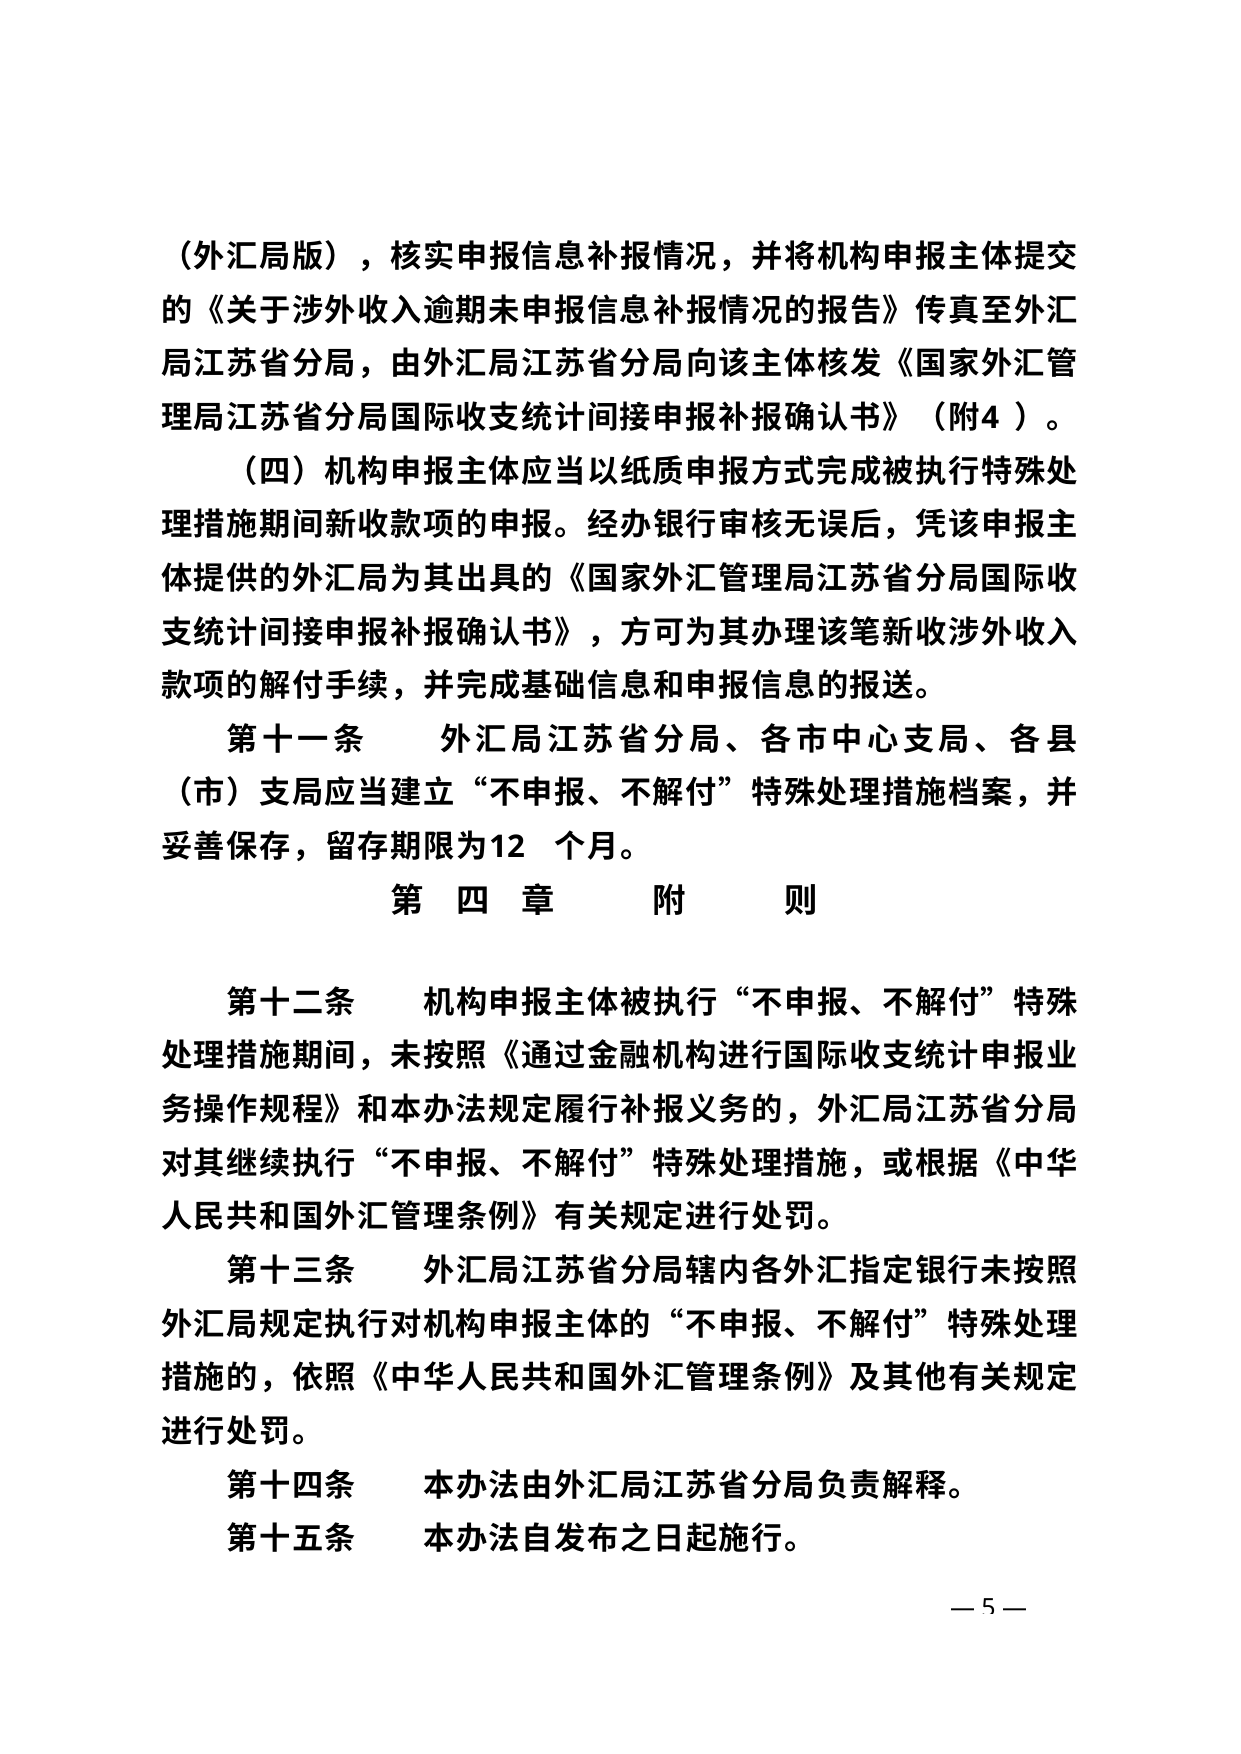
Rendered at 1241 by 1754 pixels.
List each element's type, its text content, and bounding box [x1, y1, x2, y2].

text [161, 227, 1079, 442]
text 第十五条 本办法自发布之日起施行。 [161, 1509, 1079, 1563]
text 第十二条 机构申报主体被执行“不申报、不解付”特殊处理措施期间，未按照《通过金融机构进行国际收支统计申报业务操作规程》和本办法规定履行补报义务的，外汇局江苏省分局对其继续执行“不申报、不解付”特殊处理措施，或根据《中华人民共和国外汇管理条例》有关规定进行处罚。 [161, 973, 1079, 1241]
text 第十四条 本办法由外汇局江苏省分局负责解释。 [161, 1456, 1079, 1509]
text （四）机构申报主体应当以纸质申报方式完成被执行特殊处理措施期间新收款项的申报。经办银行审核无误后，凭该申报主体提供的外汇局为其出具的《国家外汇管理局江苏省分局国际收支统计间接申报补报确认书》，方可为其办理该笔新收涉外收入款项的解付手续，并完成基础信息和申报信息的报送。 [161, 442, 1079, 710]
text 第十一条 外汇局江苏省分局、各市中心支局、各县（市）支局应当建立“不申报、不解付”特殊处理措施档案，并妥善保存，留存期限为12个月。 [161, 710, 1079, 871]
text 第十三条 外汇局江苏省分局辖内各外汇指定银行未按照外汇局规定执行对机构申报主体的“不申报、不解付”特殊处理措施的，依照《中华人民共和国外汇管理条例》及其他有关规定进行处罚。 [161, 1241, 1079, 1456]
text 第四章 附 则 [161, 871, 1079, 924]
